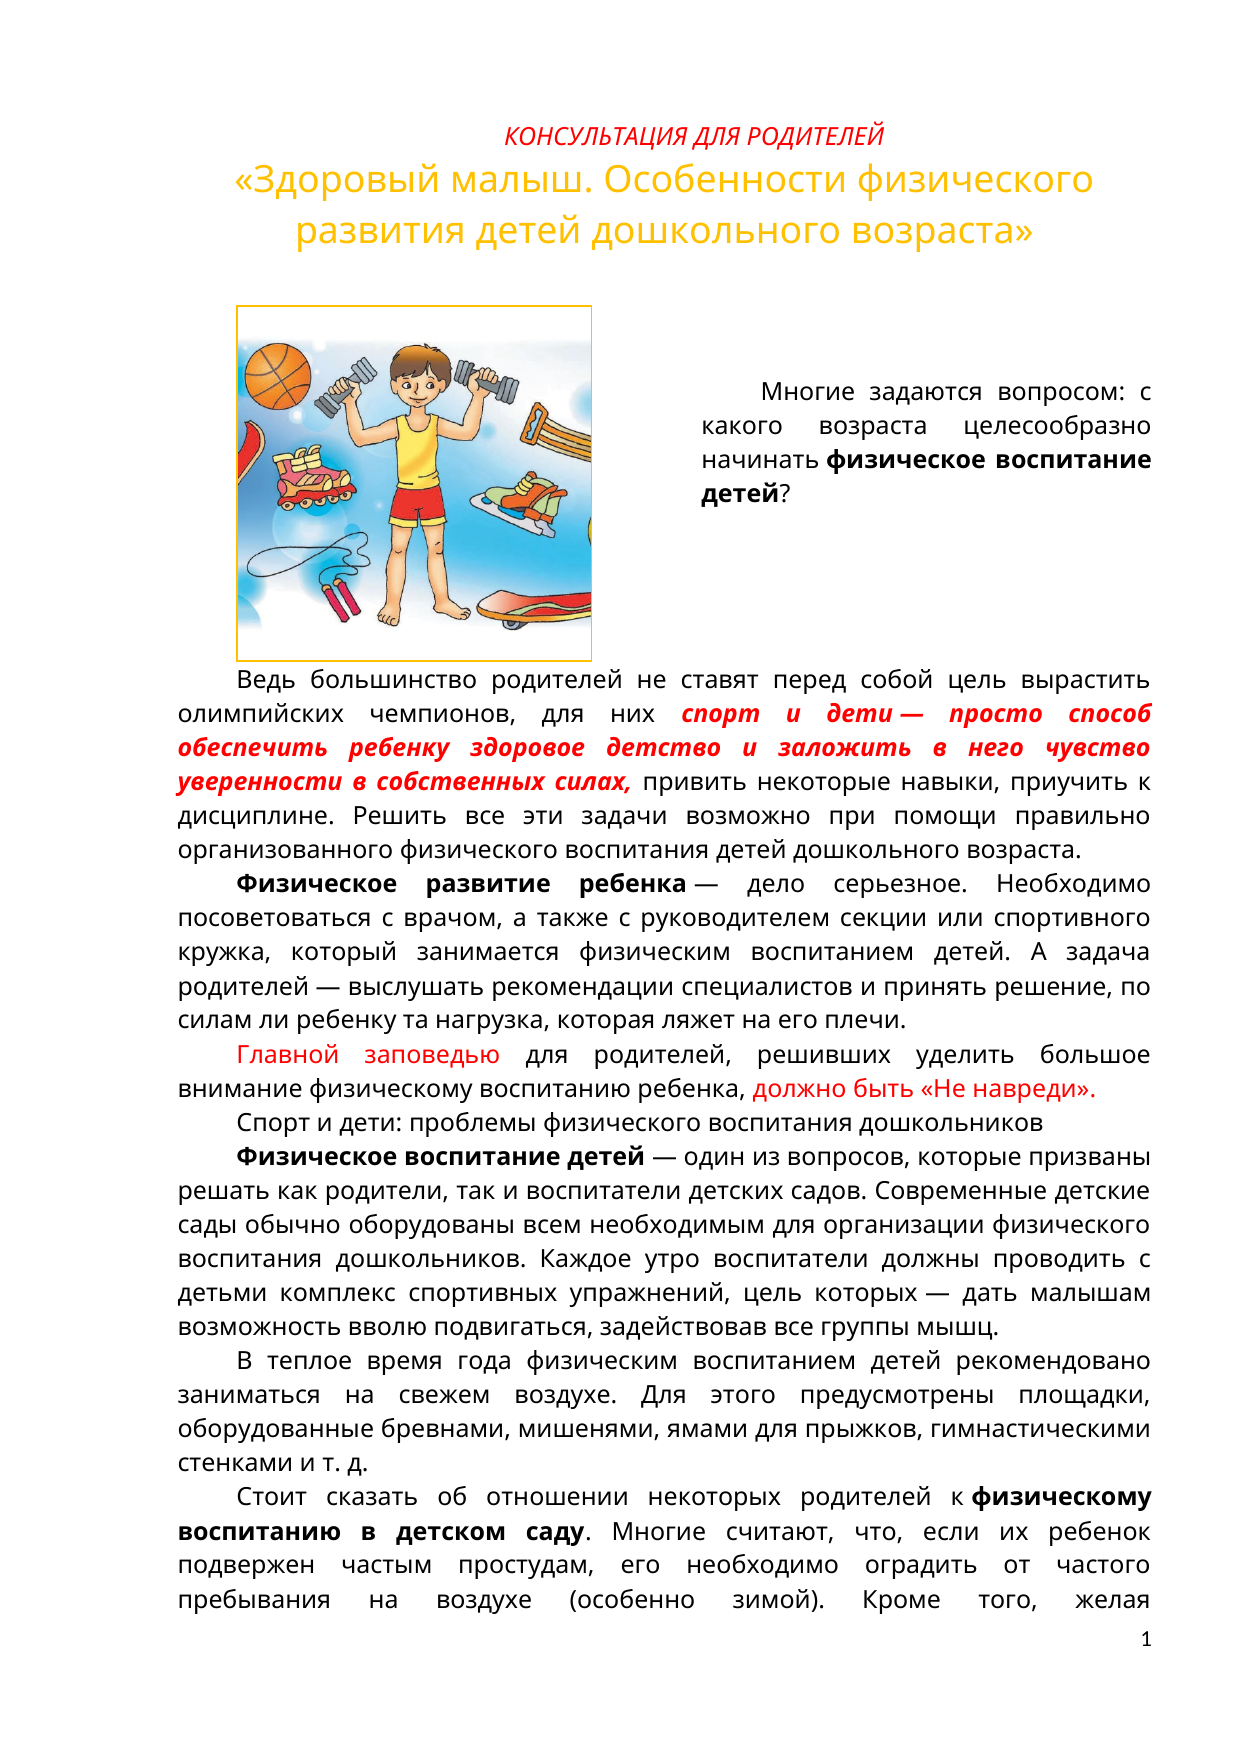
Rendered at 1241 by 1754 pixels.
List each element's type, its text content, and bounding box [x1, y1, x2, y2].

text Ведь большинство родителей не ставят перед собой цель вырастить олимпийских чемпионов, для них спорт и дети — просто способ обеспечить ребенку здоровое детство и заложить в него чувство уверенности в собственных силах, привить некоторые навыки, приучить к дисциплине. Решить все эти задачи возможно при помощи правильно организованного физического воспитания детей дошкольного возраста. [177, 662, 1152, 866]
text Главной заповедью для родителей, решивших уделить большое внимание физическому воспитанию ребенка, должно быть «Не навреди». [177, 1036, 1152, 1104]
text В теплое время года физическим воспитанием детей рекомендовано заниматься на свежем воздухе. Для этого предусмотрены площадки, оборудованные бревнами, мишенями, ямами для прыжков, гимнастическими стенками и т. д. [177, 1343, 1152, 1479]
picture [238, 307, 591, 660]
text «Здоровый малыш. Особенности физического развития детей дошкольного возраста» [177, 152, 1152, 254]
text Физическое воспитание детей — один из вопросов, которые призваны решать как родители, так и воспитатели детских садов. Современные детские сады обычно оборудованы всем необходимым для организации физического воспитания дошкольников. Каждое утро воспитатели должны проводить с детьми комплекс спортивных упражнений, цель которых — дать малышам возможность вволю подвигаться, задействовав все группы мышц. [177, 1138, 1152, 1343]
text КОНСУЛЬТАЦИЯ ДЛЯ РОДИТЕЛЕЙ [177, 118, 1152, 152]
text Многие задаются вопросом: с какого возраста целесообразно начинать физическое воспитание детей? [701, 373, 1152, 510]
text Физическое развитие ребенка — дело серьезное. Необходимо посоветоваться с врачом, а также с руководителем секции или спортивного кружка, который занимается физическим воспитанием детей. А задача родителей — выслушать рекомендации специалистов и принять решение, по силам ли ребенку та нагрузка, которая ляжет на его плечи. [177, 866, 1152, 1036]
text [177, 1479, 1152, 1615]
text Спорт и дети: проблемы физического воспитания дошкольников [177, 1104, 1152, 1138]
